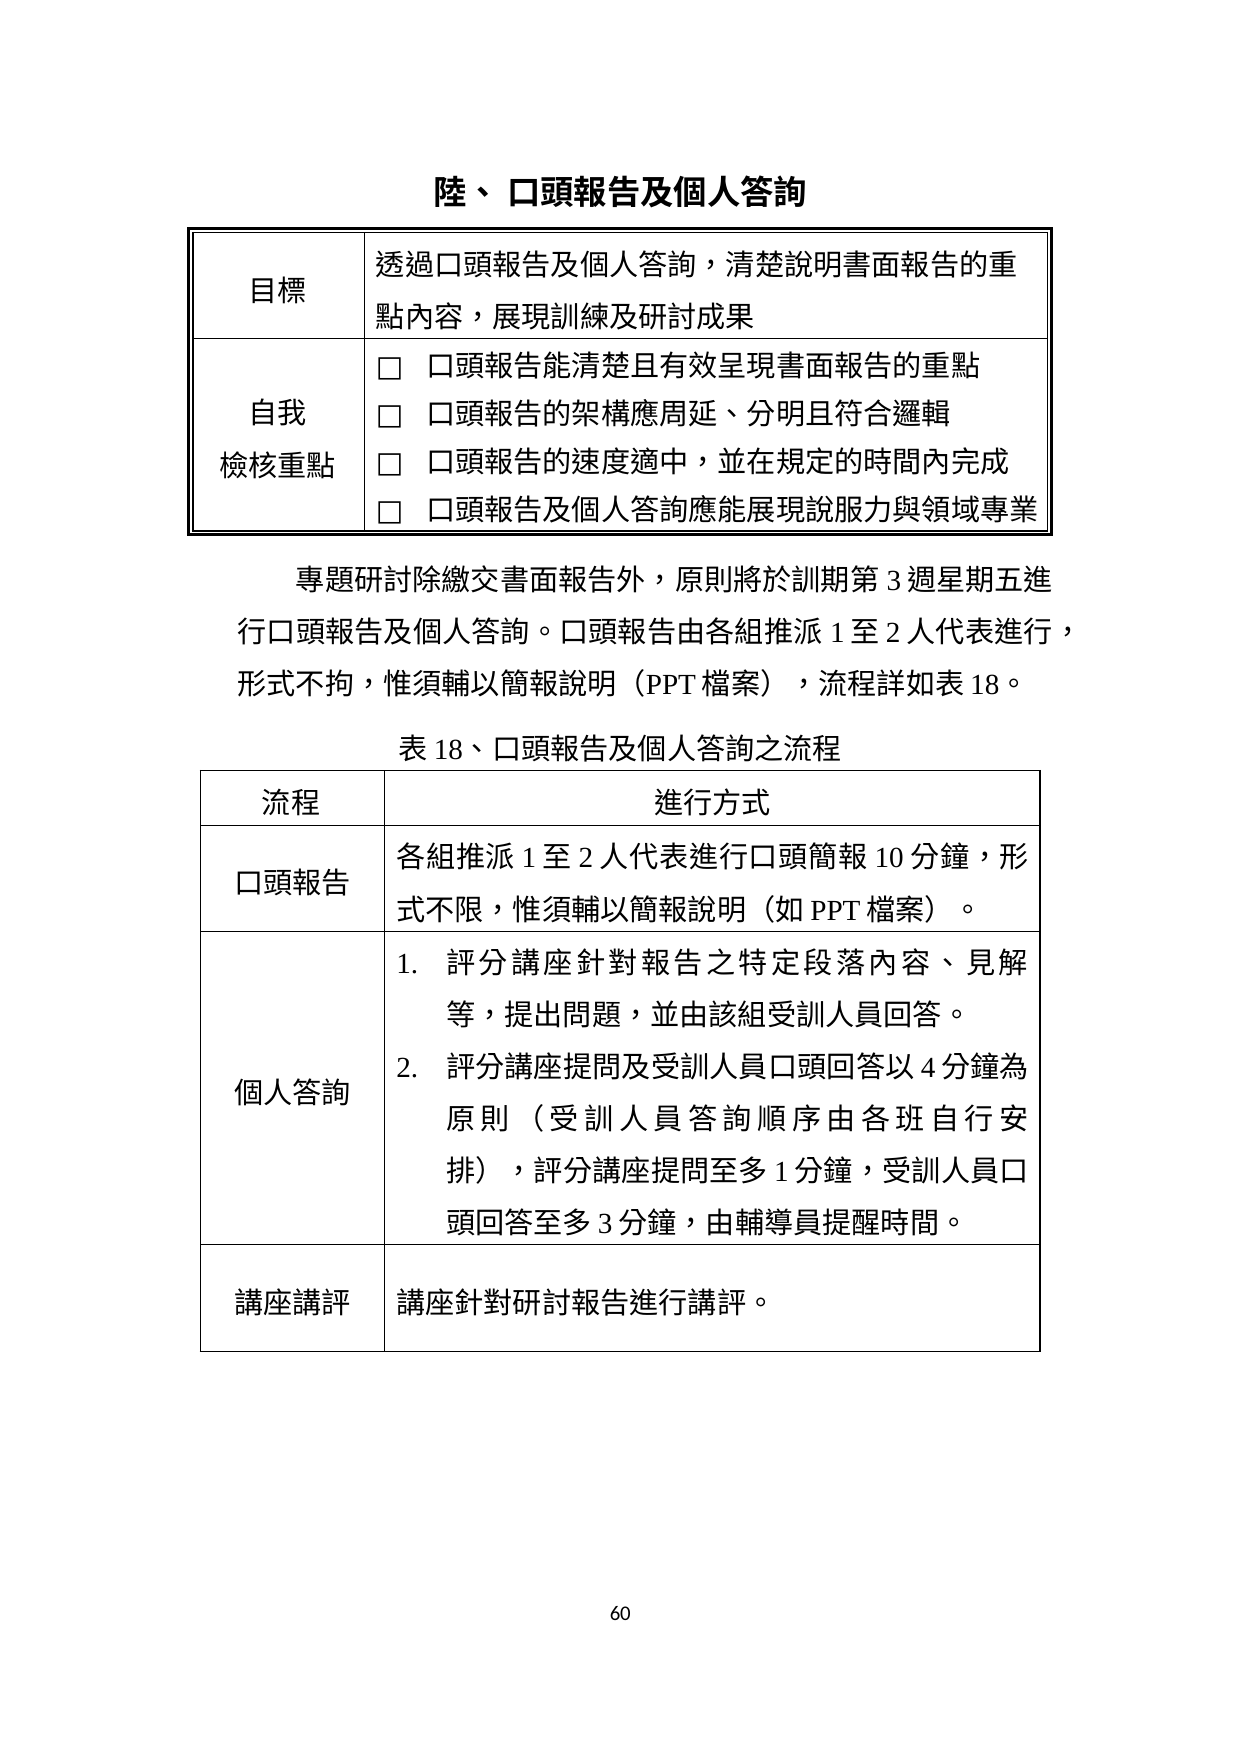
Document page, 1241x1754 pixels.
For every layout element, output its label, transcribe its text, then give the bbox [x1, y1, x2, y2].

table_cell 口頭報告 [201, 826, 384, 931]
table_cell 自我 檢核重點 [194, 339, 364, 530]
table_cell 評分講座針對報告之特定段落內容、見解等，提出問題，並由該組受訓人員回答。 評分講座提問及受訓人員口頭回答以4分鐘為原則（受訓人員答詢順序由各班自行安排），評分講座提問至多1分鐘，受訓人員口頭回答至多3分鐘，由輔導員提醒時間。 [385, 932, 1039, 1244]
table_header 透過口頭報告及個人答詢，清楚說明書面報告的重點內容，展現訓練及研討成果 [365, 233, 1047, 337]
text 表18、口頭報告及個人答詢之流程 [187, 718, 1053, 770]
text 專題研討除繳交書面報告外，原則將於訓期第3週星期五進行口頭報告及個人答詢。口頭報告由各組推派1至2人代表進行，形式不拘，惟須輔以簡報說明（PPT檔案），流程詳如表18。 [237, 549, 1053, 705]
table_header 目標 [194, 233, 364, 337]
table_cell 講座講評 [201, 1245, 384, 1351]
table_header 流程 [201, 771, 384, 824]
table_cell 口頭報告能清楚且有效呈現書面報告的重點 口頭報告的架構應周延、分明且符合邏輯 口頭報告的速度適中，並在規定的時間內完成 口頭報告及個人答詢應能展現說服力與領域專業 [365, 339, 1047, 530]
table_cell 個人答詢 [201, 932, 384, 1244]
table_cell 各組推派1至2人代表進行口頭簡報10分鐘，形式不限，惟須輔以簡報說明（如PPT檔案）。 [385, 826, 1039, 931]
list 口頭報告及個人答詢 [187, 162, 1053, 214]
table_header 進行方式 [385, 771, 1039, 824]
table_cell 講座針對研討報告進行講評。 [385, 1245, 1039, 1351]
